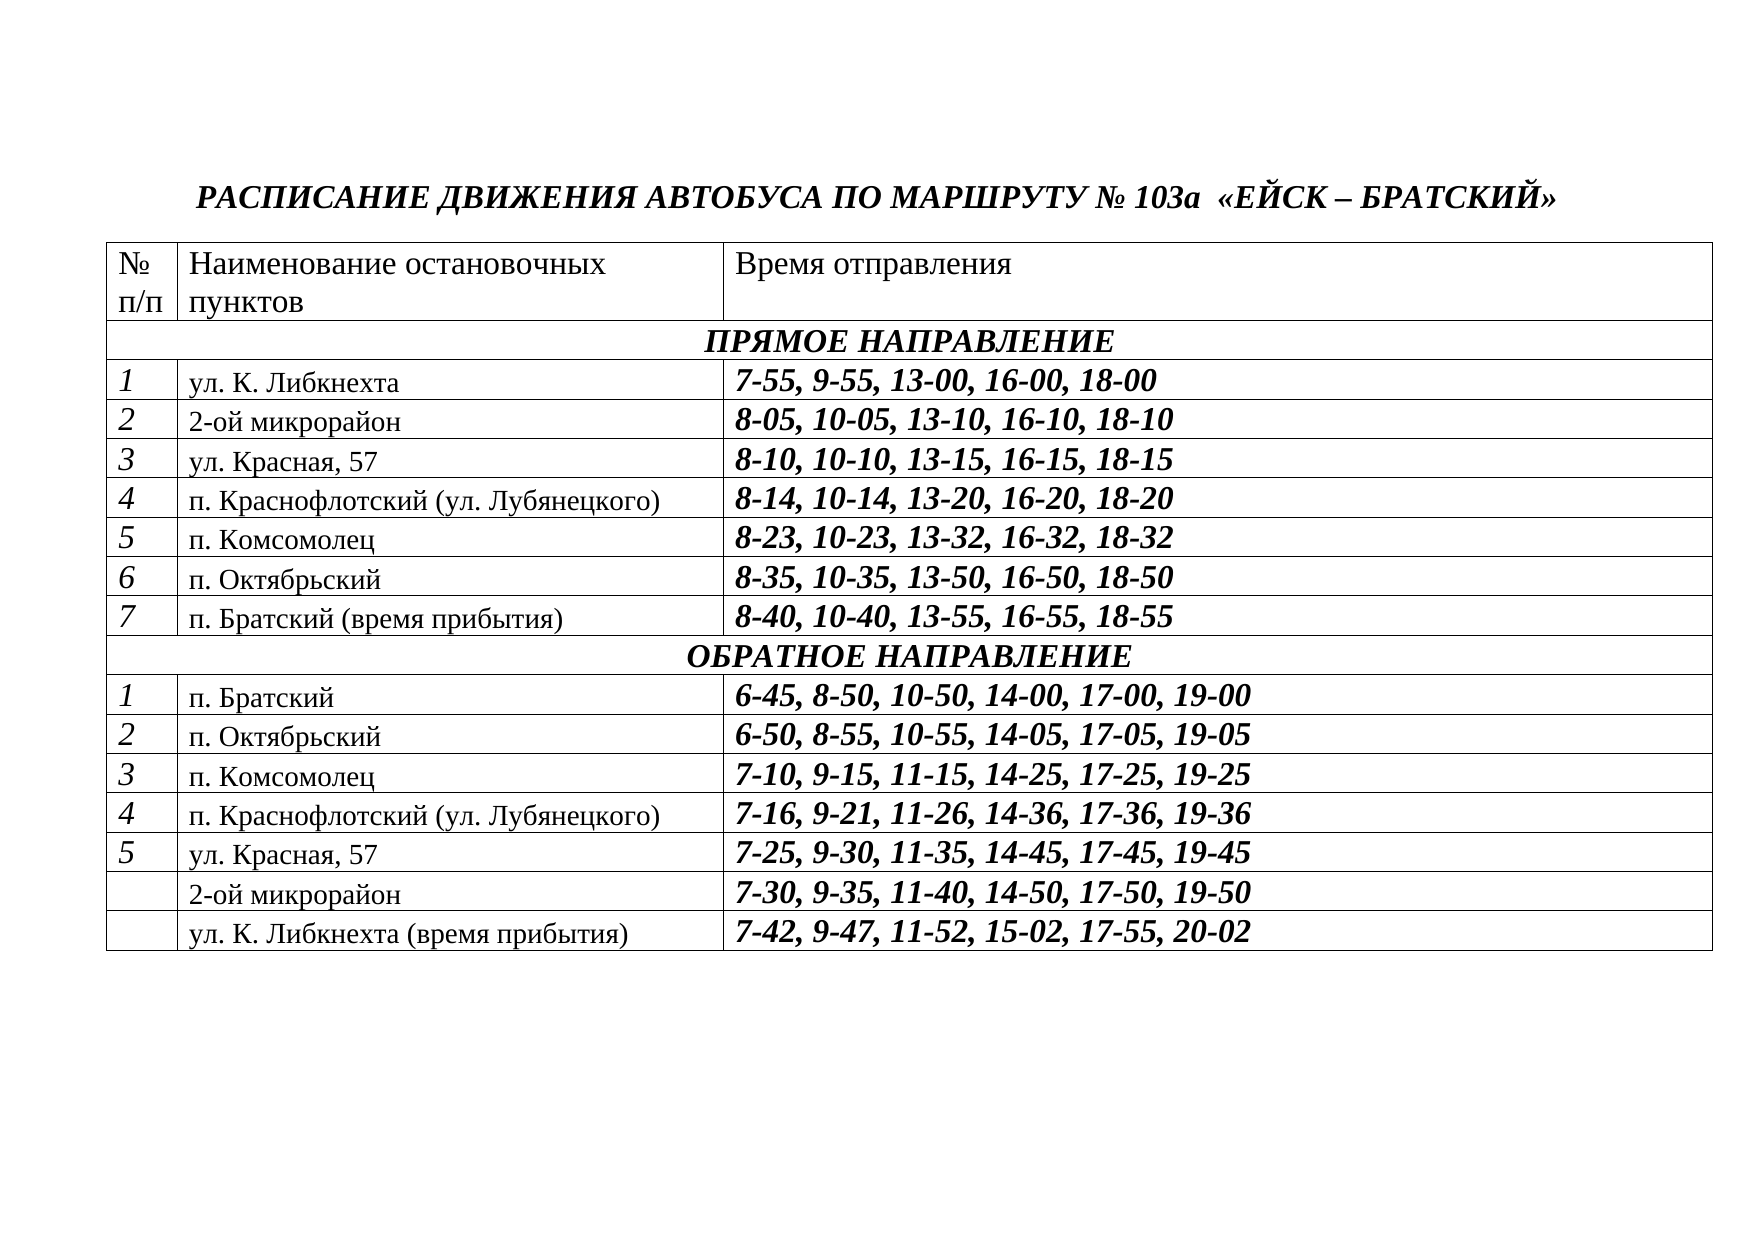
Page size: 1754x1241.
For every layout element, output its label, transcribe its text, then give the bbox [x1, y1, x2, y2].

table_cell [107, 872, 177, 910]
table_cell п. Братский [178, 675, 723, 713]
table_cell 5 [107, 518, 177, 556]
table_cell ул. Красная, 57 [178, 833, 723, 871]
table_header Наименование остановочных пунктов [178, 243, 723, 320]
table_header № п/п [107, 243, 177, 320]
table_cell [107, 911, 177, 950]
table_cell п. Краснофлотский (ул. Лубянецкого) [178, 793, 723, 832]
table_header Время отправления [724, 243, 1712, 320]
table_cell ПРЯМОЕ НАПРАВЛЕНИЕ [107, 321, 1712, 359]
table_cell п. Братский (время прибытия) [178, 596, 723, 635]
table_cell 8-23, 10-23, 13-32, 16-32, 18-32 [724, 518, 1712, 556]
table_cell ул. Красная, 57 [178, 439, 723, 477]
table_cell 7-10, 9-15, 11-15, 14-25, 17-25, 19-25 [724, 754, 1712, 792]
table_cell 2 [107, 715, 177, 753]
table_cell 2-ой микрорайон [178, 872, 723, 910]
table_cell 7-55, 9-55, 13-00, 16-00, 18-00 [724, 360, 1712, 398]
table_cell 5 [107, 833, 177, 871]
table_cell 6-50, 8-55, 10-55, 14-05, 17-05, 19-05 [724, 715, 1712, 753]
table_cell 4 [107, 478, 177, 517]
table_cell 8-14, 10-14, 13-20, 16-20, 18-20 [724, 478, 1712, 517]
table_cell 7-16, 9-21, 11-26, 14-36, 17-36, 19-36 [724, 793, 1712, 832]
table_cell ул. К. Либкнехта [178, 360, 723, 398]
table_cell 8-40, 10-40, 13-55, 16-55, 18-55 [724, 596, 1712, 635]
table_cell 8-35, 10-35, 13-50, 16-50, 18-50 [724, 557, 1712, 595]
table_cell п. Октябрьский [178, 557, 723, 595]
table_cell п. Комсомолец [178, 754, 723, 792]
table_cell 1 [107, 360, 177, 398]
table_cell 8-05, 10-05, 13-10, 16-10, 18-10 [724, 400, 1712, 438]
table_cell 2 [107, 400, 177, 438]
table_cell 2-ой микрорайон [178, 400, 723, 438]
table_cell ОБРАТНОЕ НАПРАВЛЕНИЕ [107, 636, 1712, 674]
table_cell 3 [107, 439, 177, 477]
table_cell п. Краснофлотский (ул. Лубянецкого) [178, 478, 723, 517]
table_cell 8-10, 10-10, 13-15, 16-15, 18-15 [724, 439, 1712, 477]
table_cell 7-42, 9-47, 11-52, 15-02, 17-55, 20-02 [724, 911, 1712, 950]
table_cell 6-45, 8-50, 10-50, 14-00, 17-00, 19-00 [724, 675, 1712, 713]
table_cell ул. К. Либкнехта (время прибытия) [178, 911, 723, 950]
table_cell п. Комсомолец [178, 518, 723, 556]
table_cell п. Октябрьский [178, 715, 723, 753]
table_cell 4 [107, 793, 177, 832]
table_cell 7 [107, 596, 177, 635]
table_cell 1 [107, 675, 177, 713]
text РАСПИСАНИЕ ДВИЖЕНИЯ АВТОБУСА ПО МАРШРУТУ № 103а «ЕЙСК – БРАТСКИЙ» [118, 177, 1636, 216]
table_cell 6 [107, 557, 177, 595]
table_cell 7-30, 9-35, 11-40, 14-50, 17-50, 19-50 [724, 872, 1712, 910]
table_cell 7-25, 9-30, 11-35, 14-45, 17-45, 19-45 [724, 833, 1712, 871]
table_cell 3 [107, 754, 177, 792]
